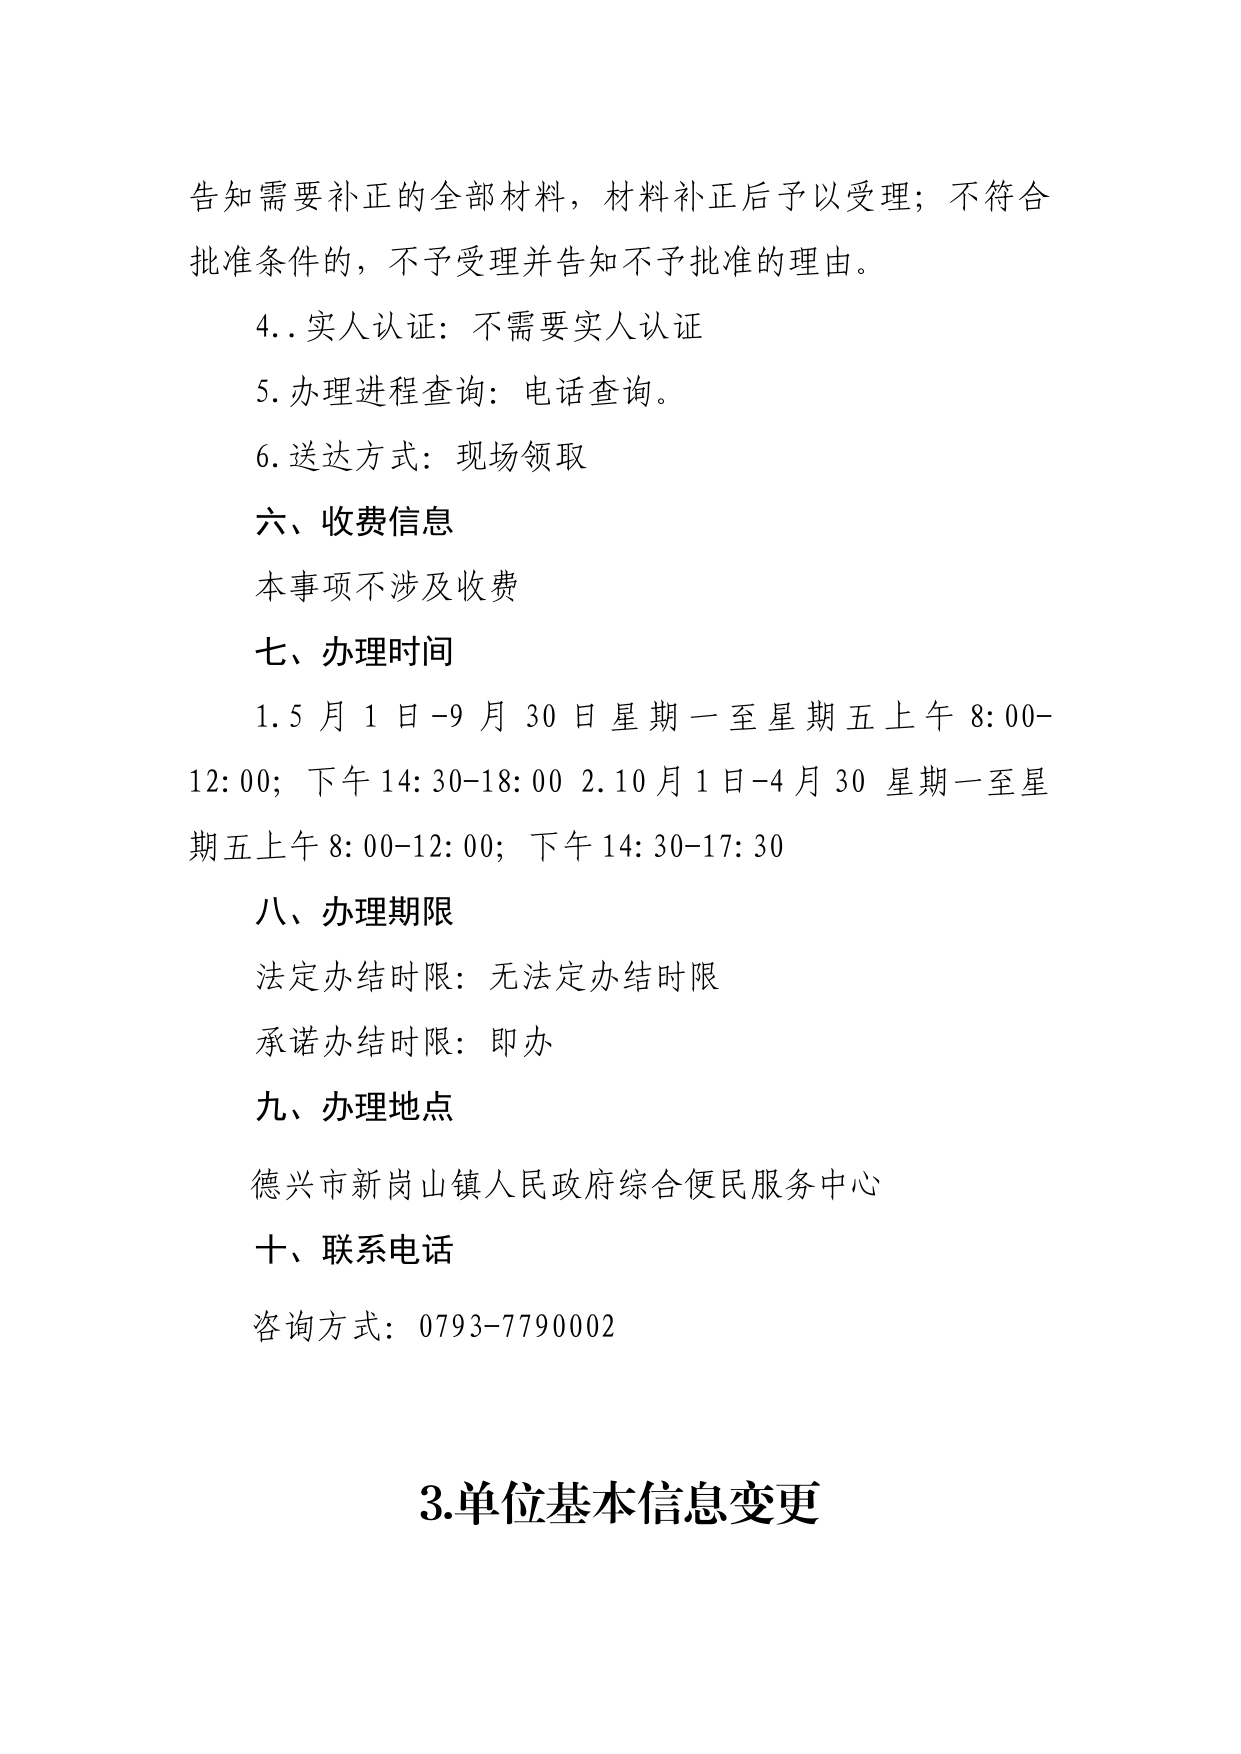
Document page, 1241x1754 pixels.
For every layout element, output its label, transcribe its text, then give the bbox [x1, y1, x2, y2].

text 承诺办结时限：即办 [187, 1007, 1053, 1072]
text 5.办理进程查询：电话查询。 [187, 357, 1053, 422]
text 1.5月1日-9月30日星期一至星期五上午8:00-12:00；下午14:30-18:00 2.10月1日-4月30 星期一至星期五上午8:00-12:00；下午14:30-17:30 [187, 682, 1053, 877]
text 6.送达方式：现场领取 [187, 422, 1053, 487]
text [187, 162, 1053, 292]
text 德兴市新岗山镇人民政府综合便民服务中心 [150, 1149, 1053, 1214]
text 八、办理期限 [187, 877, 1053, 942]
text 七、办理时间 [187, 617, 1053, 682]
text 九、办理地点 [187, 1072, 1053, 1137]
text 3.单位基本信息变更 [187, 1473, 1053, 1538]
text 六、收费信息 [187, 487, 1053, 552]
text 十、联系电话 [187, 1214, 1053, 1279]
text 4..实人认证：不需要实人认证 [187, 292, 1053, 357]
text 咨询方式：0793-7790002 [150, 1292, 1053, 1357]
text 本事项不涉及收费 [187, 552, 1053, 617]
text 法定办结时限：无法定办结时限 [187, 942, 1053, 1007]
